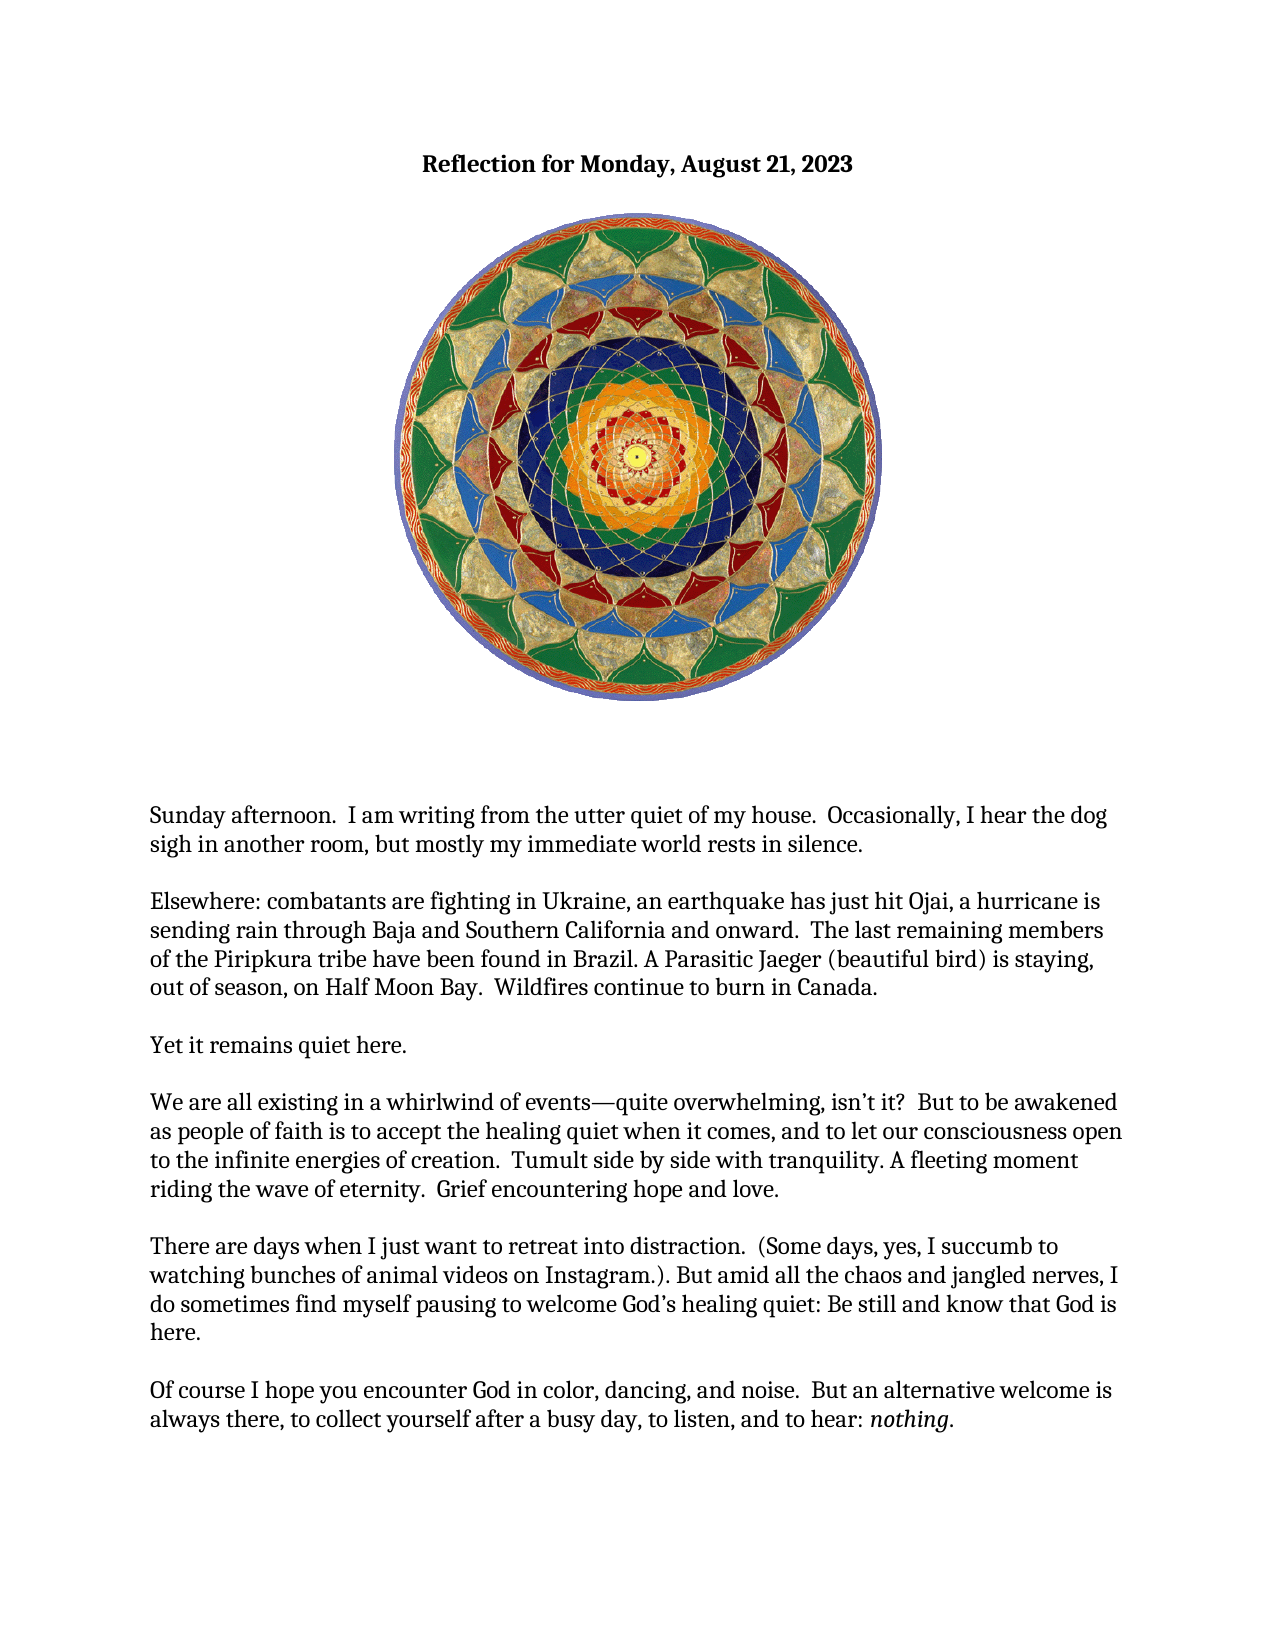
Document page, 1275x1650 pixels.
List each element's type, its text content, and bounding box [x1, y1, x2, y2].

text Reflection for Monday, August 21, 2023 [150, 150, 1125, 179]
text Of course I hope you encounter God in color, dancing, and noise. But an alternative welcome is always there, to collect yourself after a busy day, to listen, and to hear: nothing. [150, 1376, 1125, 1433]
text Sunday afternoon. I am writing from the utter quiet of my house. Occasionally, I hear the dog sigh in another room, but mostly my immediate world rests in silence. [150, 801, 1125, 858]
text We are all existing in a whirlwind of events—quite overwhelming, isn’t it? But to be awakened as people of faith is to accept the healing quiet when it comes, and to let our consciousness open to the infinite energies of creation. Tumult side by side with tranquility. A fleeting moment riding the wave of eternity. Grief encountering hope and love. [150, 1088, 1125, 1203]
text Elsewhere: combatants are fighting in Ukraine, an earthquake has just hit Ojai, a hurricane is sending rain through Baja and Southern California and onward. The last remaining members of the Piripkura tribe have been found in Brazil. A Parasitic Jaeger (beautiful bird) is staying, out of season, on Half Moon Bay. Wildfires continue to burn in Canada. [150, 887, 1125, 1002]
picture [383, 207, 892, 715]
text There are days when I just want to retreat into distraction. (Some days, yes, I succumb to watching bunches of animal videos on Instagram.). But amid all the chaos and jangled nerves, I do sometimes find myself pausing to welcome God’s healing quiet: Be still and know that God is here. [150, 1232, 1125, 1347]
text Yet it remains quiet here. [150, 1031, 1125, 1059]
